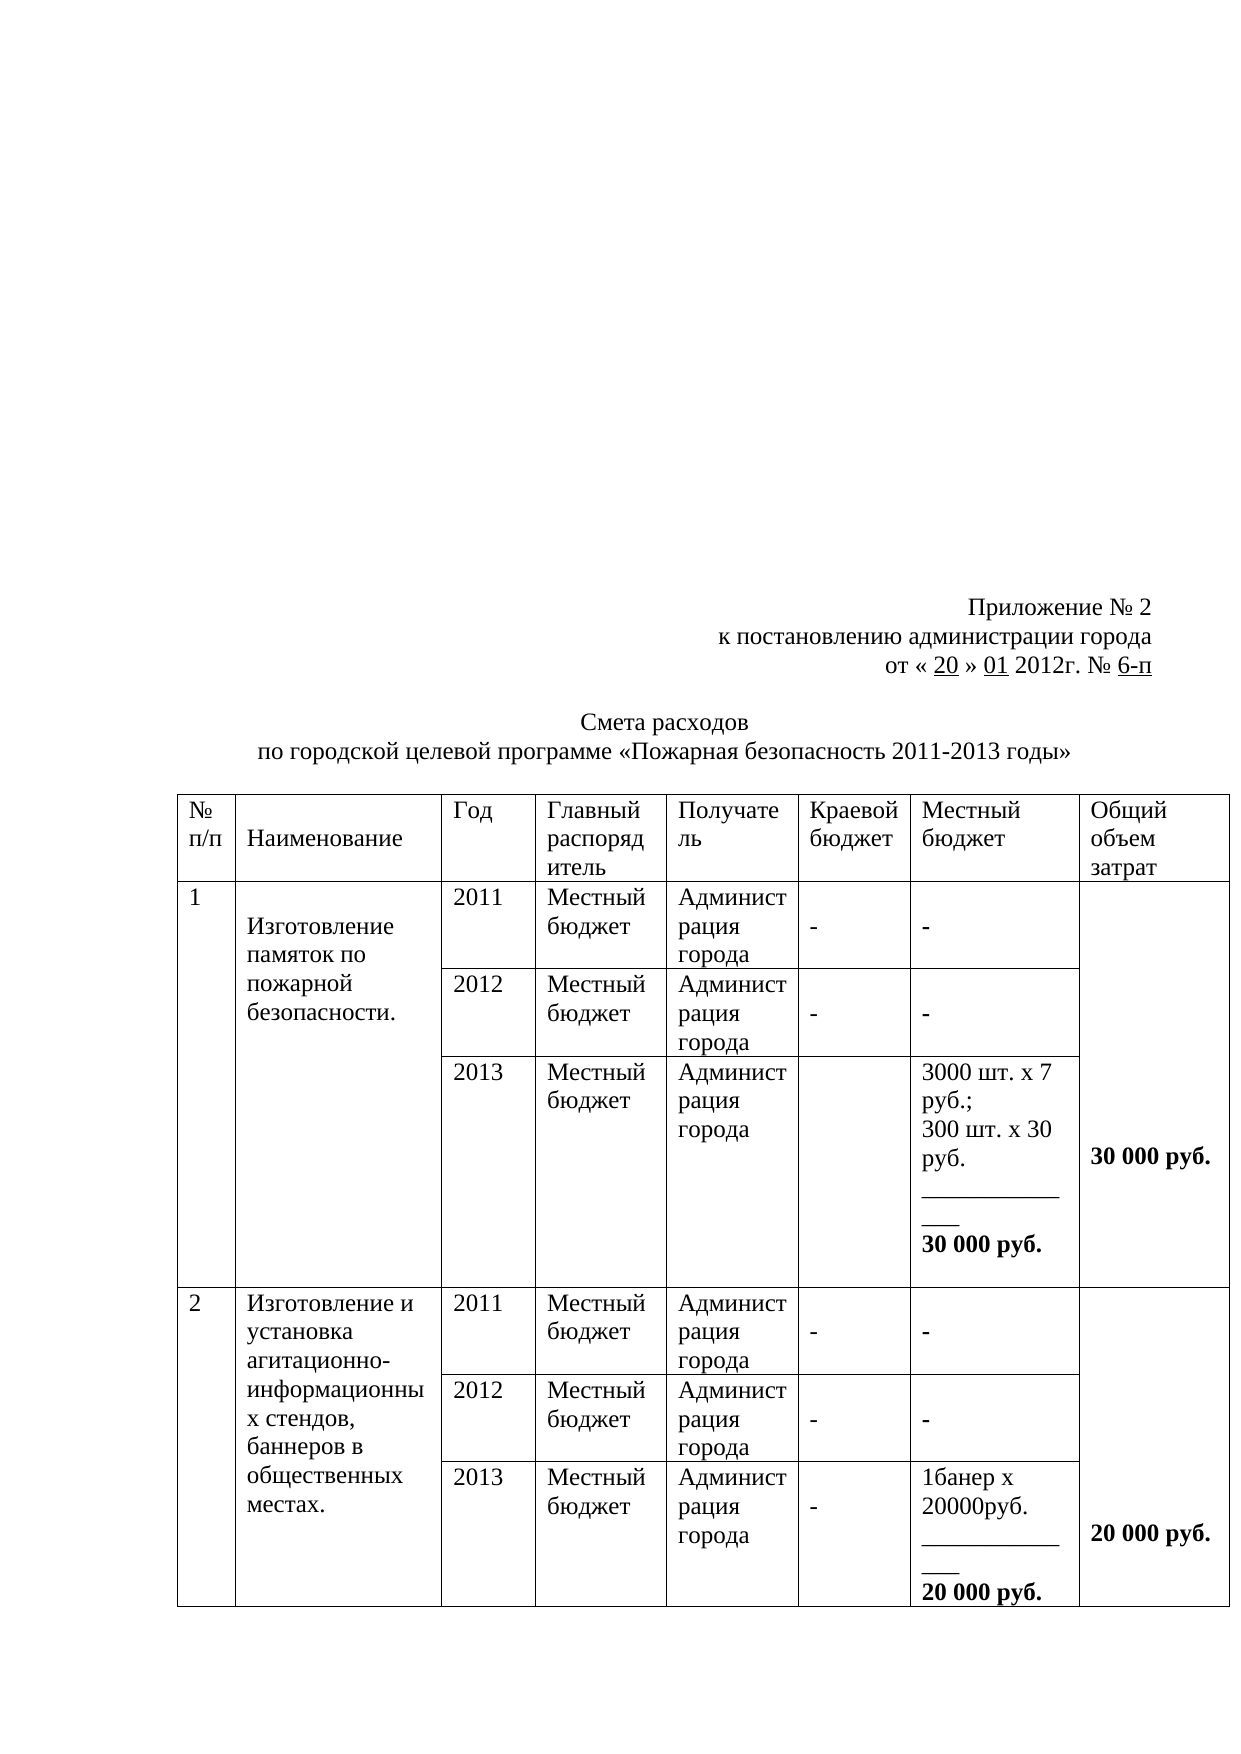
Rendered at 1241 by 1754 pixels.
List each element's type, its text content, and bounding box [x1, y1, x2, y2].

table_cell - [799, 1462, 910, 1606]
table_header № п/п [178, 795, 235, 881]
table_cell - [799, 882, 910, 968]
table_cell - [799, 1288, 910, 1374]
table_cell 2013 [442, 1462, 535, 1606]
text Приложение № 2 [177, 592, 1152, 621]
table_cell 2012 [442, 969, 535, 1056]
text Смета расходов [177, 707, 1152, 736]
table_cell Местный бюджет [536, 1375, 666, 1461]
table_cell - [911, 882, 1079, 968]
table_cell - [911, 969, 1079, 1056]
table_cell Администрация города [667, 1057, 798, 1287]
table_cell 3000 шт. х 7 руб.; 300 шт. х 30 руб. ______________ 30 000 руб. [911, 1057, 1079, 1287]
table_cell 1 [178, 882, 235, 1287]
table_cell - [799, 1375, 910, 1461]
table_cell 2013 [442, 1057, 535, 1287]
table_cell Местный бюджет [536, 882, 666, 968]
table_cell 1банер х 20000руб. ______________ 20 000 руб. [911, 1462, 1079, 1606]
table_header Краевой бюджет [799, 795, 910, 881]
table_cell 30 000 руб. [1080, 882, 1229, 1287]
table_header Главный распорядитель [536, 795, 666, 881]
text от « 20 » 01 2012г. № 6-п [177, 650, 1152, 679]
table_cell 2012 [442, 1375, 535, 1461]
text по городской целевой программе «Пожарная безопасность 2011-2013 годы» [177, 736, 1152, 765]
table_cell Изготовление и установка агитационно-информационных стендов, баннеров в общественных местах. [236, 1288, 441, 1606]
table_cell Местный бюджет [536, 1057, 666, 1287]
table_cell 2011 [442, 882, 535, 968]
table_header Год [442, 795, 535, 881]
table_cell 2 [178, 1288, 235, 1606]
table_cell Изготовление памяток по пожарной безопасности. [236, 882, 441, 1287]
table_cell [799, 1057, 910, 1287]
table_cell - [911, 1375, 1079, 1461]
table_cell Местный бюджет [536, 1288, 666, 1374]
table_cell Администрация города [667, 1375, 798, 1461]
table_cell - [799, 969, 910, 1056]
table_cell 2011 [442, 1288, 535, 1374]
table_header Наименование [236, 795, 441, 881]
table_cell - [911, 1288, 1079, 1374]
table_cell Администрация города [667, 882, 798, 968]
table_header Получатель [667, 795, 798, 881]
table_cell Администрация города [667, 1288, 798, 1374]
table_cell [667, 1462, 798, 1606]
table_cell Местный бюджет [536, 1462, 666, 1606]
table_cell 20 000 руб. [1080, 1288, 1229, 1606]
table_cell Администрация города [667, 969, 798, 1056]
text к постановлению администрации города [177, 621, 1152, 650]
table_header Местный бюджет [911, 795, 1079, 881]
table_header Общий объем затрат [1080, 795, 1229, 881]
table_cell Местный бюджет [536, 969, 666, 1056]
